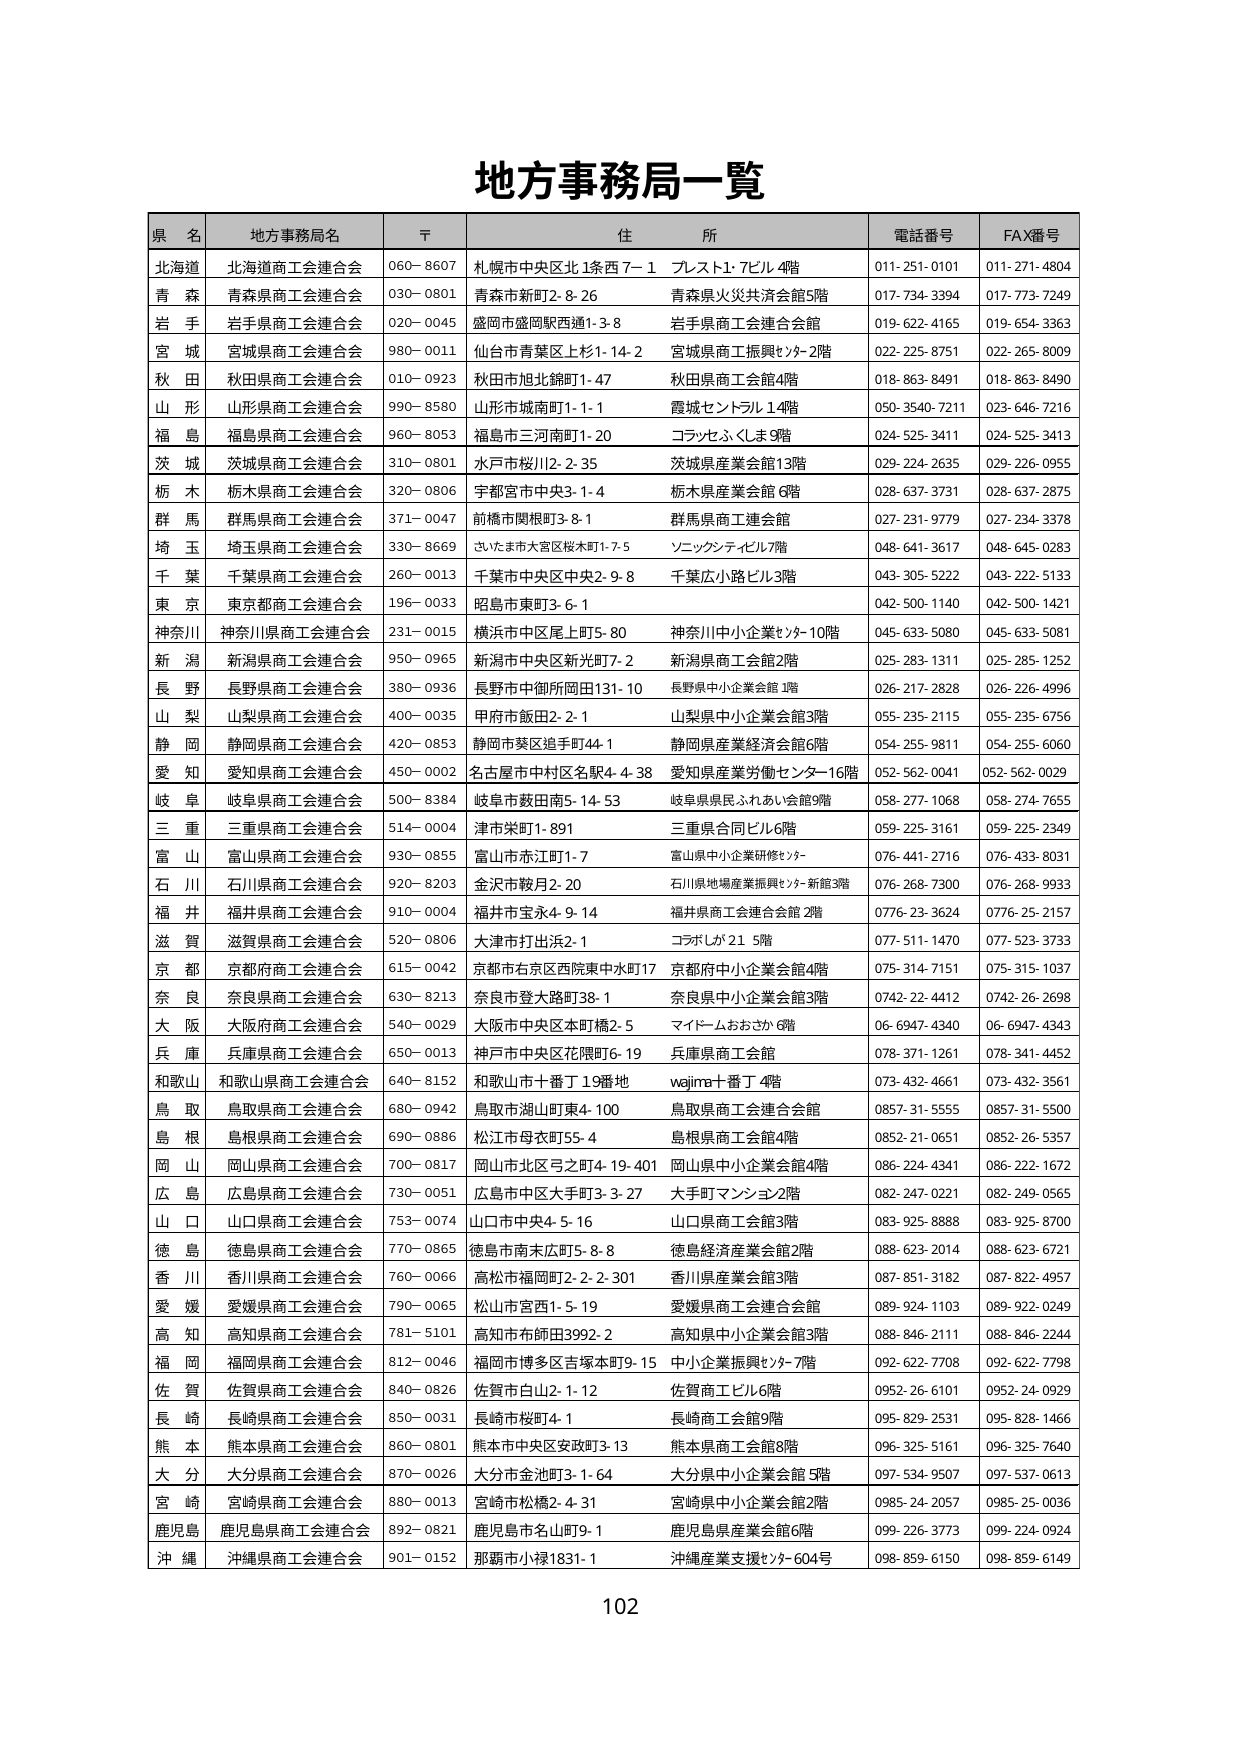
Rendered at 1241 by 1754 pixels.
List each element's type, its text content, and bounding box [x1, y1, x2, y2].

text 地方事務局一覧 [148, 144, 1092, 213]
